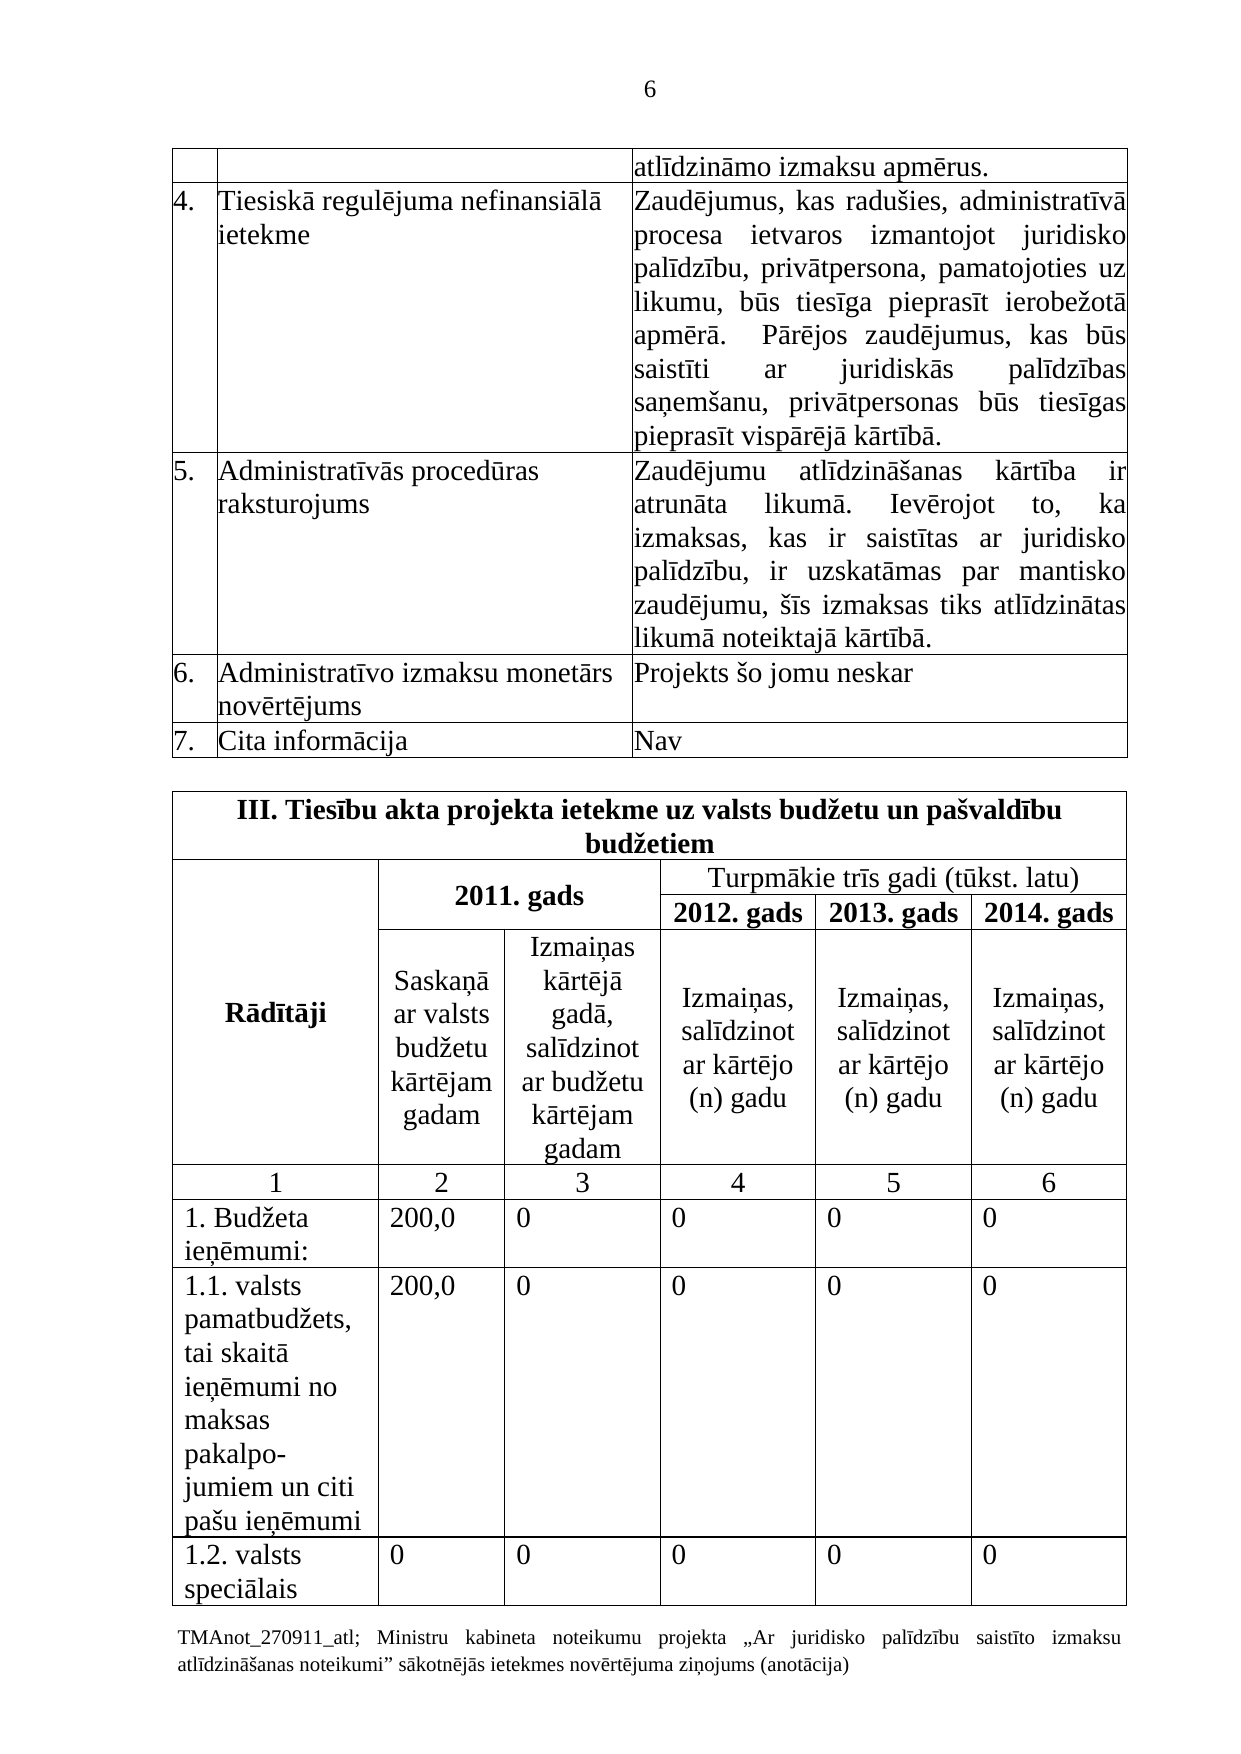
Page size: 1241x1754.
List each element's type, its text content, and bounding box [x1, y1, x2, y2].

table_cell 0 [661, 1268, 815, 1536]
table_cell 0 [972, 1200, 1126, 1267]
table_cell 1.1. valsts pamatbudžets, tai skaitā ieņēmumi no maksas pakalpo-jumiem un citi pašu ieņēmumi [173, 1268, 378, 1536]
table_cell 6 [972, 1165, 1126, 1199]
table_cell 0 [379, 1538, 504, 1604]
table_cell 7. [173, 723, 217, 757]
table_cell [633, 149, 1127, 182]
table_cell Rādītāji [173, 860, 378, 1164]
table_cell 0 [661, 1538, 815, 1604]
table_cell 2014. gads [972, 895, 1126, 928]
table_cell 0 [661, 1200, 815, 1267]
table_cell 1 [173, 1165, 378, 1199]
table_cell 200,0 [379, 1200, 504, 1267]
table_cell 0 [816, 1538, 971, 1604]
table_cell 0 [505, 1200, 660, 1267]
table_header III. Tiesību akta projekta ietekme uz valsts budžetu un pašvaldību budžetiem [173, 792, 1126, 859]
table_cell Izmaiņas, salīdzinot ar kārtējo (n) gadu [661, 930, 815, 1164]
table_cell Izmaiņas kārtējā gadā, salīdzinot ar budžetu kārtējam gadam [505, 930, 660, 1164]
table_cell 0 [972, 1538, 1126, 1604]
table_cell Administratīvās procedūras raksturojums [218, 453, 632, 654]
table_cell 3 [505, 1165, 660, 1199]
table_cell 0 [505, 1538, 660, 1604]
table_cell 0 [505, 1268, 660, 1536]
table_cell Zaudējumus, kas radušies, administratīvā procesa ietvaros izmantojot juridisko palīdzību, privātpersona, pamatojoties uz likumu, būs tiesīga pieprasīt ierobežotā apmērā. Pārējos zaudējumus, kas būs saistīti ar juridiskās palīdzības saņemšanu, privātpersonas būs tiesīgas pieprasīt vispārējā kārtībā. [633, 183, 1127, 452]
table_cell Projekts šo jomu neskar [633, 655, 1127, 722]
table_cell 200,0 [379, 1268, 504, 1536]
table_cell 2012. gads [661, 895, 815, 928]
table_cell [218, 149, 632, 182]
table_cell 0 [972, 1268, 1126, 1536]
table_cell 4 [661, 1165, 815, 1199]
table_cell 5. [173, 453, 217, 654]
table_cell 2013. gads [816, 895, 971, 928]
table_cell Izmaiņas, salīdzinot ar kārtējo (n) gadu [972, 930, 1126, 1164]
table_cell 2 [379, 1165, 504, 1199]
table_cell 1. Budžeta ieņēmumi: [173, 1200, 378, 1267]
table_cell Zaudējumu atlīdzināšanas kārtība ir atrunāta likumā. Ievērojot to, ka izmaksas, kas ir saistītas ar juridisko palīdzību, ir uzskatāmas par mantisko zaudējumu, šīs izmaksas tiks atlīdzinātas likumā noteiktajā kārtībā. [633, 453, 1127, 654]
table_cell 4. [173, 183, 217, 452]
table_cell Turpmākie trīs gadi (tūkst) [661, 860, 1126, 894]
table_cell 0 [816, 1268, 971, 1536]
table_cell 2011. gads [379, 860, 660, 928]
table_cell Administratīvo izmaksu monetārs novērtējums [218, 655, 632, 722]
table_cell Cita informācija [218, 723, 632, 757]
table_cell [173, 1538, 378, 1604]
table_cell Izmaiņas, salīdzinot ar kārtējo (n) gadu [816, 930, 971, 1164]
table_cell 0 [816, 1200, 971, 1267]
table_cell 5 [816, 1165, 971, 1199]
table_cell Saskaņā ar valsts budžetu kārtējam gadam [379, 930, 504, 1164]
table_cell 6. [173, 655, 217, 722]
table_cell 3. [173, 149, 217, 182]
table_cell Tiesiskā regulējuma nefinansiālā ietekme [218, 183, 632, 452]
table_cell Nav [633, 723, 1127, 757]
